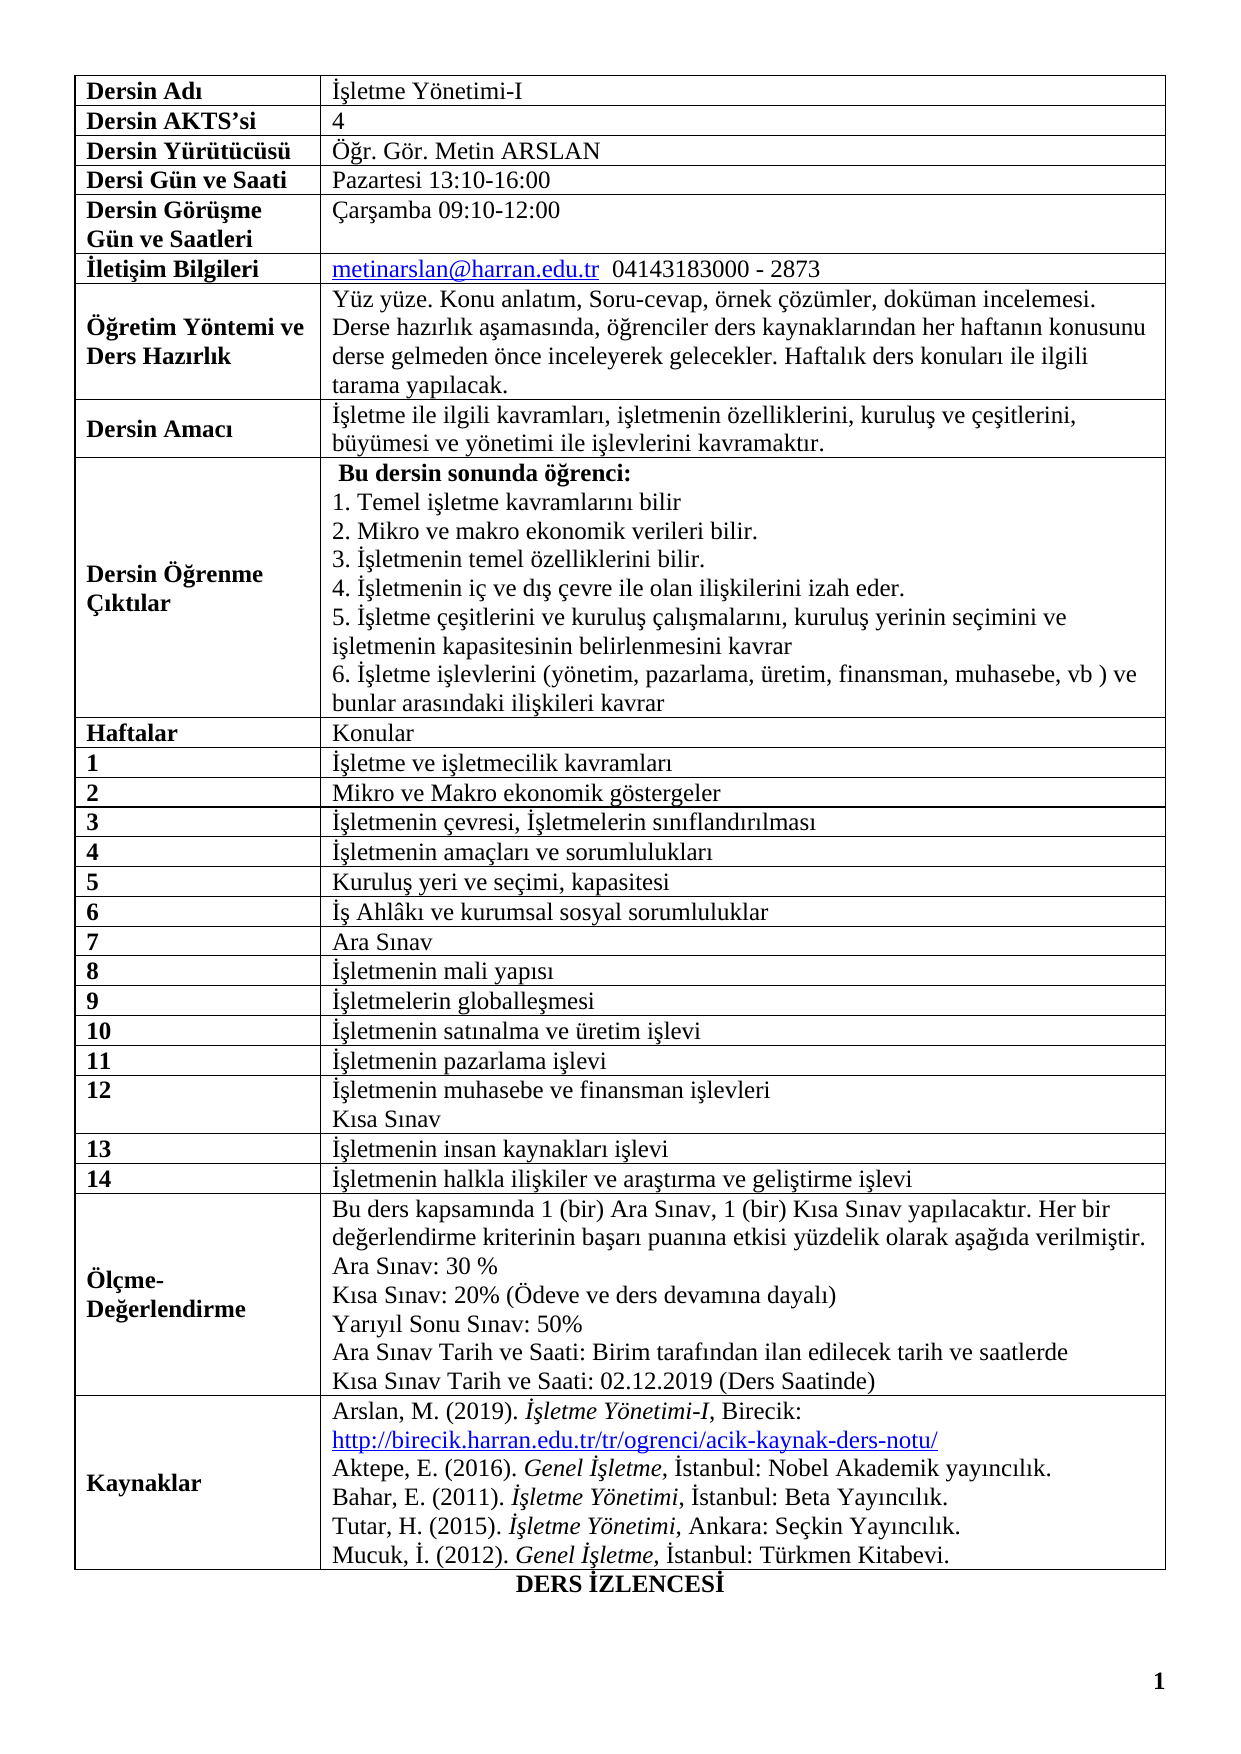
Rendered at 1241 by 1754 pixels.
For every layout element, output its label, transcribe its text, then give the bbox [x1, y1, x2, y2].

table_cell Haftalar [76, 718, 320, 747]
table_cell 12 [76, 1076, 320, 1133]
table_cell 9 [76, 986, 320, 1015]
table_cell Dersin Yürütücüsü [76, 136, 320, 164]
table_cell Öğr. Gör. Metin ARSLAN [321, 136, 1165, 164]
table_cell Dersi Gün ve Saati [76, 166, 320, 194]
table_cell İşletmenin muhasebe ve finansman işlevleri Kısa Sınav [321, 1076, 1165, 1133]
table_cell İletişim Bilgileri [76, 254, 320, 283]
table_cell Dersin Öğrenme Çıktılar [76, 458, 320, 717]
table_header İşletme Yönetimi-I [321, 76, 1165, 105]
table_cell 7 [76, 927, 320, 955]
table_cell 8 [76, 956, 320, 985]
table_cell 4 [76, 837, 320, 866]
table_cell Kaynaklar [76, 1396, 320, 1568]
table_cell 1 [76, 748, 320, 777]
table_cell 4 [321, 106, 1165, 135]
table_cell İşletmenin amaçları ve sorumlulukları [321, 837, 1165, 866]
table_cell 2 [76, 778, 320, 806]
table_cell İşletmelerin globalleşmesi [321, 986, 1165, 1015]
table_cell Arslan, M. (2019). İşletme Yönetimi-I, Birecik: http://birecik.harran.edu.tr/tr/ogrenci/acik-kaynak-ders-notu/ Aktepe, E. (2016). Genel İşletme, İstanbul: Nobel Akademik yayıncılık. Bahar, E. (2011). İşletme Yönetimi, İstanbul: Beta Yayıncılık. Tutar, H. (2015). İşletme Yönetimi, Ankara: Seçkin Yayıncılık. Mucuk, İ. (2012). Genel İşletme, İstanbul: Türkmen Kitabevi. [321, 1396, 1165, 1568]
text DERS İZLENCESİ [75, 1570, 1165, 1598]
table_cell Ölçme- Değerlendirme [76, 1194, 320, 1395]
table_cell Bu ders kapsamında 1 (bir) Ara Sınav, 1 (bir) Kısa Sınav yapılacaktır. Her bir değerlendirme kriterinin başarı puanına etkisi yüzdelik olarak aşağıda verilmiştir. Ara Sınav: 30 % Kısa Sınav: 20% (Ödeve ve ders devamına dayalı) Yarıyıl Sonu Sınav: 50% Ara Sınav Tarih ve Saati: Birim tarafından ilan edilecek tarih ve saatlerde Kısa Sınav Tarih ve Saati: 02.12.2019 (Ders Saatinde) [321, 1194, 1165, 1395]
table_cell Öğretim Yöntemi ve Ders Hazırlık [76, 284, 320, 399]
table_cell Pazartesi 13:10-16:00 [321, 166, 1165, 194]
table_cell Bu dersin sonunda öğrenci: 1. Temel işletme kavramlarını bilir 2. Mikro ve makro ekonomik verileri bilir. 3. İşletmenin temel özelliklerini bilir. 4. İşletmenin iç ve dış çevre ile olan ilişkilerini izah eder. 5. İşletme çeşitlerini ve kuruluş çalışmalarını, kuruluş yerinin seçimini ve işletmenin kapasitesinin belirlenmesini kavrar 6. İşletme işlevlerini (yönetim, pazarlama, üretim, finansman, muhasebe, vb ) ve bunlar arasındaki ilişkileri kavrar [321, 458, 1165, 717]
table_cell Yüz yüze. Konu anlatım, Soru-cevap, örnek çözümler, doküman incelemesi. Derse hazırlık aşamasında, öğrenciler ders kaynaklarından her haftanın konusunu derse gelmeden önce inceleyerek gelecekler. Haftalık ders konuları ile ilgili tarama yapılacak. [321, 284, 1165, 399]
table_cell Mikro ve Makro ekonomik göstergeler [321, 778, 1165, 806]
table_cell 6 [76, 897, 320, 926]
table_cell Çarşamba 09:10-12:00 [321, 195, 1165, 253]
table_cell metinarslan@harran.edu.tr 04143183000 - 2873 [321, 254, 1165, 283]
table_cell 10 [76, 1016, 320, 1045]
table_cell İşletmenin mali yapısı [321, 956, 1165, 985]
table_cell 13 [76, 1134, 320, 1163]
table_cell 3 [76, 808, 320, 836]
table_cell Konular [321, 718, 1165, 747]
table_cell Dersin AKTS’si [76, 106, 320, 135]
table_cell İşletmenin satınalma ve üretim işlevi [321, 1016, 1165, 1045]
table_cell 5 [76, 867, 320, 896]
table_cell İş Ahlâkı ve kurumsal sosyal sorumluluklar [321, 897, 1165, 926]
table_cell 11 [76, 1046, 320, 1074]
table_cell Kuruluş yeri ve seçimi, kapasitesi [321, 867, 1165, 896]
table_cell İşletme ile ilgili kavramları, işletmenin özelliklerini, kuruluş ve çeşitlerini, büyümesi ve yönetimi ile işlevlerini kavramaktır. [321, 400, 1165, 457]
table_cell 14 [76, 1164, 320, 1193]
table_cell İşletmenin halkla ilişkiler ve araştırma ve geliştirme işlevi [321, 1164, 1165, 1193]
table_cell İşletmenin insan kaynakları işlevi [321, 1134, 1165, 1163]
table_cell İşletmenin çevresi, İşletmelerin sınıflandırılması [321, 808, 1165, 836]
table_cell Ara Sınav [321, 927, 1165, 955]
table_cell Dersin Görüşme Gün ve Saatleri [76, 195, 320, 253]
table_cell İşletme ve işletmecilik kavramları [321, 748, 1165, 777]
table_cell İşletmenin pazarlama işlevi [321, 1046, 1165, 1074]
table_cell Dersin Amacı [76, 400, 320, 457]
table_header Dersin Adı [76, 76, 320, 105]
